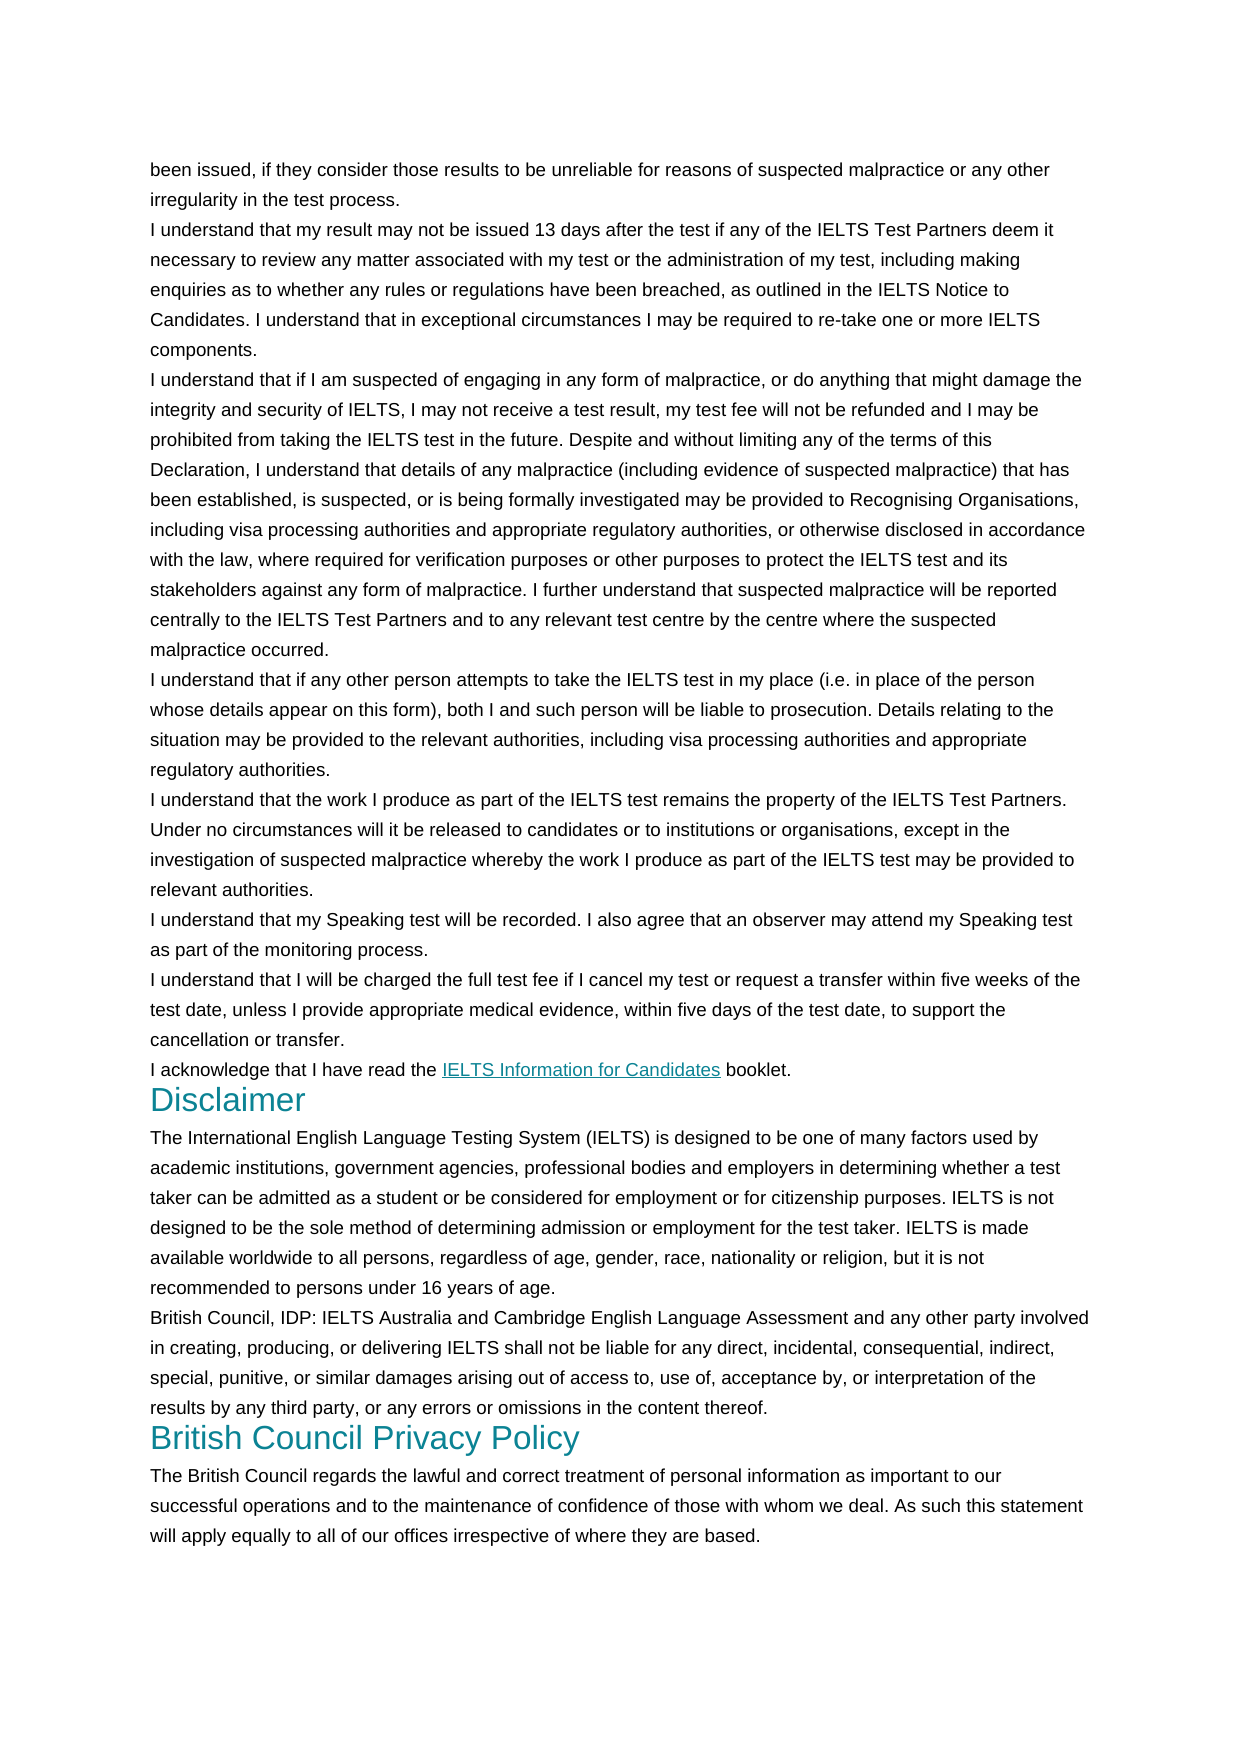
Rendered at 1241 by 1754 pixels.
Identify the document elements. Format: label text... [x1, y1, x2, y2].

text I acknowledge that I have read the IELTS Information for Candidates booklet. [150, 1050, 1090, 1080]
text Disclaimer [150, 1080, 1090, 1118]
text The International English Language Testing System (IELTS) is designed to be one of many factors used by academic institutions, government agencies, professional bodies and employers in determining whether a test taker can be admitted as a student or be considered for employment or for citizenship purposes. IELTS is not designed to be the sole method of determining admission or employment for the test taker. IELTS is made available worldwide to all persons, regardless of age, gender, race, nationality or religion, but it is not recommended to persons under 16 years of age. [150, 1118, 1090, 1298]
text I understand that my result may not be issued 13 days after the test if any of the IELTS Test Partners deem it necessary to review any matter associated with my test or the administration of my test, including making enquiries as to whether any rules or regulations have been breached, as outlined in the IELTS Notice to Candidates. I understand that in exceptional circumstances I may be required to re-take one or more IELTS components. [150, 210, 1090, 360]
text The British Council regards the lawful and correct treatment of personal information as important to our successful operations and to the maintenance of confidence of those with whom we deal. As such this statement will apply equally to all of our offices irrespective of where they are based. [150, 1457, 1090, 1547]
text I understand that my Speaking test will be recorded. I also agree that an observer may attend my Speaking test as part of the monitoring process. [150, 900, 1090, 960]
text I understand that I will be charged the full test fee if I cancel my test or request a transfer within five weeks of the test date, unless I provide appropriate medical evidence, within five days of the test date, to support the cancellation or transfer. [150, 960, 1090, 1050]
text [150, 150, 1090, 210]
text I understand that if I am suspected of engaging in any form of malpractice, or do anything that might damage the integrity and security of IELTS, I may not receive a test result, my test fee will not be refunded and I may be prohibited from taking the IELTS test in the future. Despite and without limiting any of the terms of this Declaration, I understand that details of any malpractice (including evidence of suspected malpractice) that has been established, is suspected, or is being formally investigated may be provided to Recognising Organisations, including visa processing authorities and appropriate regulatory authorities, or otherwise disclosed in accordance with the law, where required for verification purposes or other purposes to protect the IELTS test and its stakeholders against any form of malpractice. I further understand that suspected malpractice will be reported centrally to the IELTS Test Partners and to any relevant test centre by the centre where the suspected malpractice occurred. [150, 360, 1090, 660]
text I understand that if any other person attempts to take the IELTS test in my place (i.e. in place of the person whose details appear on this form), both I and such person will be liable to prosecution. Details relating to the situation may be provided to the relevant authorities, including visa processing authorities and appropriate regulatory authorities. [150, 660, 1090, 780]
text British Council Privacy Policy [150, 1418, 1090, 1457]
text British Council, IDP: IELTS Australia and Cambridge English Language Assessment and any other party involved in creating, producing, or delivering IELTS shall not be liable for any direct, incidental, consequential, indirect, special, punitive, or similar damages arising out of access to, use of, acceptance by, or interpretation of the results by any third party, or any errors or omissions in the content thereof. [150, 1298, 1090, 1418]
text I understand that the work I produce as part of the IELTS test remains the property of the IELTS Test Partners. Under no circumstances will it be released to candidates or to institutions or organisations, except in the investigation of suspected malpractice whereby the work I produce as part of the IELTS test may be provided to relevant authorities. [150, 780, 1090, 900]
